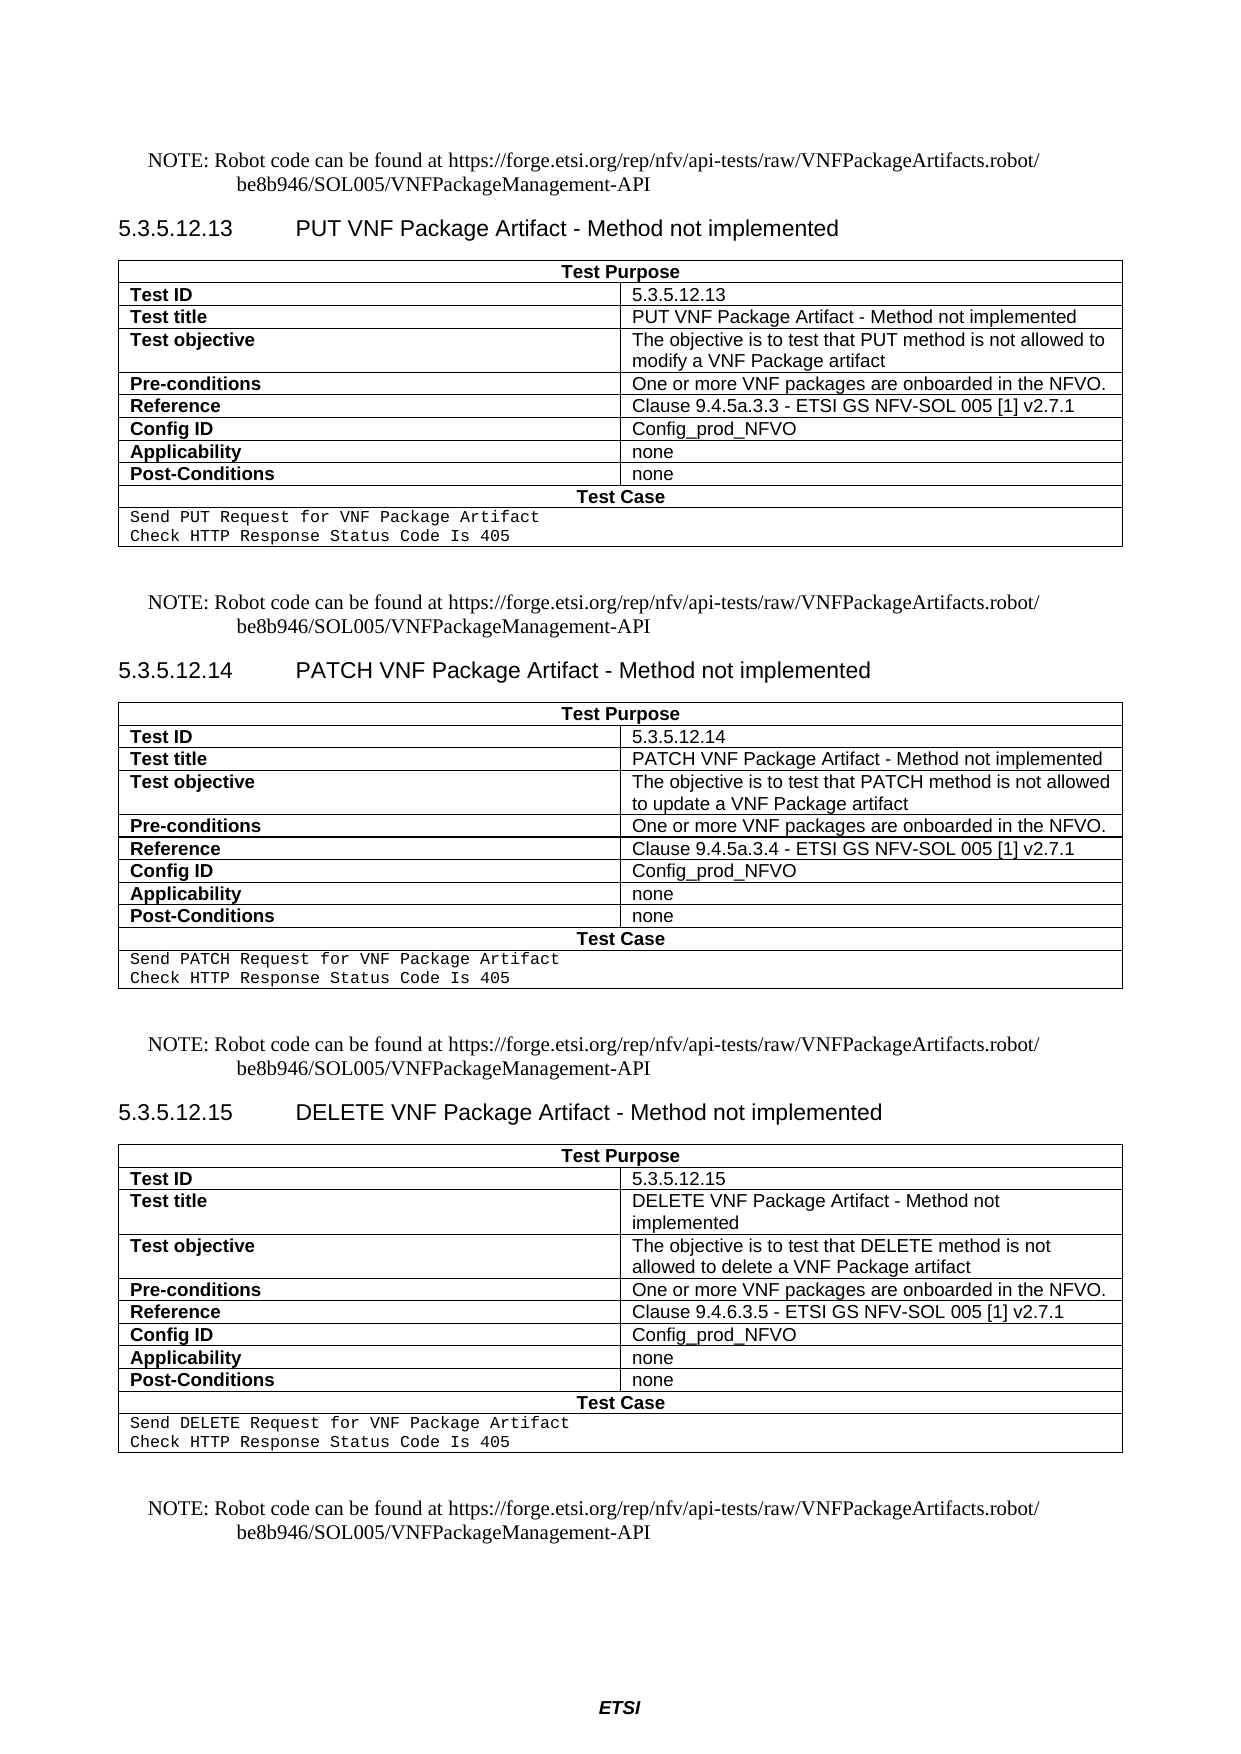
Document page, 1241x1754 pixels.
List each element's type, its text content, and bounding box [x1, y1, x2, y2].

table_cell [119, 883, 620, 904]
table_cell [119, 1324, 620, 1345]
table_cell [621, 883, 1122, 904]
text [148, 148, 1122, 196]
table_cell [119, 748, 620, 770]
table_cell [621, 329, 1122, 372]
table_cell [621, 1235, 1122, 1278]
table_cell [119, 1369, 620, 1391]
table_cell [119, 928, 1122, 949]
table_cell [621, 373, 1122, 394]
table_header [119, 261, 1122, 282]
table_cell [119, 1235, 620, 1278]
text NOTE: Robot code can be found at https://forge.etsi.org/rep/nfv/api-tests/raw/VNFPackageArtifacts.robot/be8b946/SOL005/VNFPackageManagement-API [148, 590, 1122, 638]
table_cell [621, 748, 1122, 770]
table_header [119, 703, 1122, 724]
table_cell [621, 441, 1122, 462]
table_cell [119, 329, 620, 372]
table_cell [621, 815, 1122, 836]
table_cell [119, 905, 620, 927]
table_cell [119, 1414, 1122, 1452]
subtitle 5.3.5.12.14 PATCH VNF Package Artifact - Method not implemented [118, 657, 1122, 683]
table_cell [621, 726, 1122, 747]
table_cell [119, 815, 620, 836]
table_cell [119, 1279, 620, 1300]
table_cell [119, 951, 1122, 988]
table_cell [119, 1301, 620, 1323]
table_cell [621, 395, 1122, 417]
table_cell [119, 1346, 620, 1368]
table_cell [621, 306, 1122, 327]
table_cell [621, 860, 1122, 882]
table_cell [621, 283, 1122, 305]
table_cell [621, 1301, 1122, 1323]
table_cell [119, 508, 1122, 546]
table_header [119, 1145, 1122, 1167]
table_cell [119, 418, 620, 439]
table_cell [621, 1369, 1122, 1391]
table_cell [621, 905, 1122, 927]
text NOTE: Robot code can be found at https://forge.etsi.org/rep/nfv/api-tests/raw/VNFPackageArtifacts.robot/be8b946/SOL005/VNFPackageManagement-API [148, 1496, 1122, 1544]
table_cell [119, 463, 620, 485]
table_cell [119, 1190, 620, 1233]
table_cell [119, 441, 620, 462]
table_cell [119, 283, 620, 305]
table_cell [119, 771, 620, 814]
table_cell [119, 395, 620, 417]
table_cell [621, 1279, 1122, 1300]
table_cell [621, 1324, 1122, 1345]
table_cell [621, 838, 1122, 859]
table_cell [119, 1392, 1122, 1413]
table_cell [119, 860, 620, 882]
subtitle 5.3.5.12.13 PUT VNF Package Artifact - Method not implemented [118, 214, 1122, 241]
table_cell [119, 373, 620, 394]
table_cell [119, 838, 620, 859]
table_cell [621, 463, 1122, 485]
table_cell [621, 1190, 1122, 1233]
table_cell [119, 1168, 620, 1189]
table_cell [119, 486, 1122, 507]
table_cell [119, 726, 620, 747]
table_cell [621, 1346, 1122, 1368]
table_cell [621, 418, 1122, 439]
text NOTE: Robot code can be found at https://forge.etsi.org/rep/nfv/api-tests/raw/VNFPackageArtifacts.robot/be8b946/SOL005/VNFPackageManagement-API [148, 1032, 1122, 1080]
subtitle 5.3.5.12.15 DELETE VNF Package Artifact - Method not implemented [118, 1099, 1122, 1125]
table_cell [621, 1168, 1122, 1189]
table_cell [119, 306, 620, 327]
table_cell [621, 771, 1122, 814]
